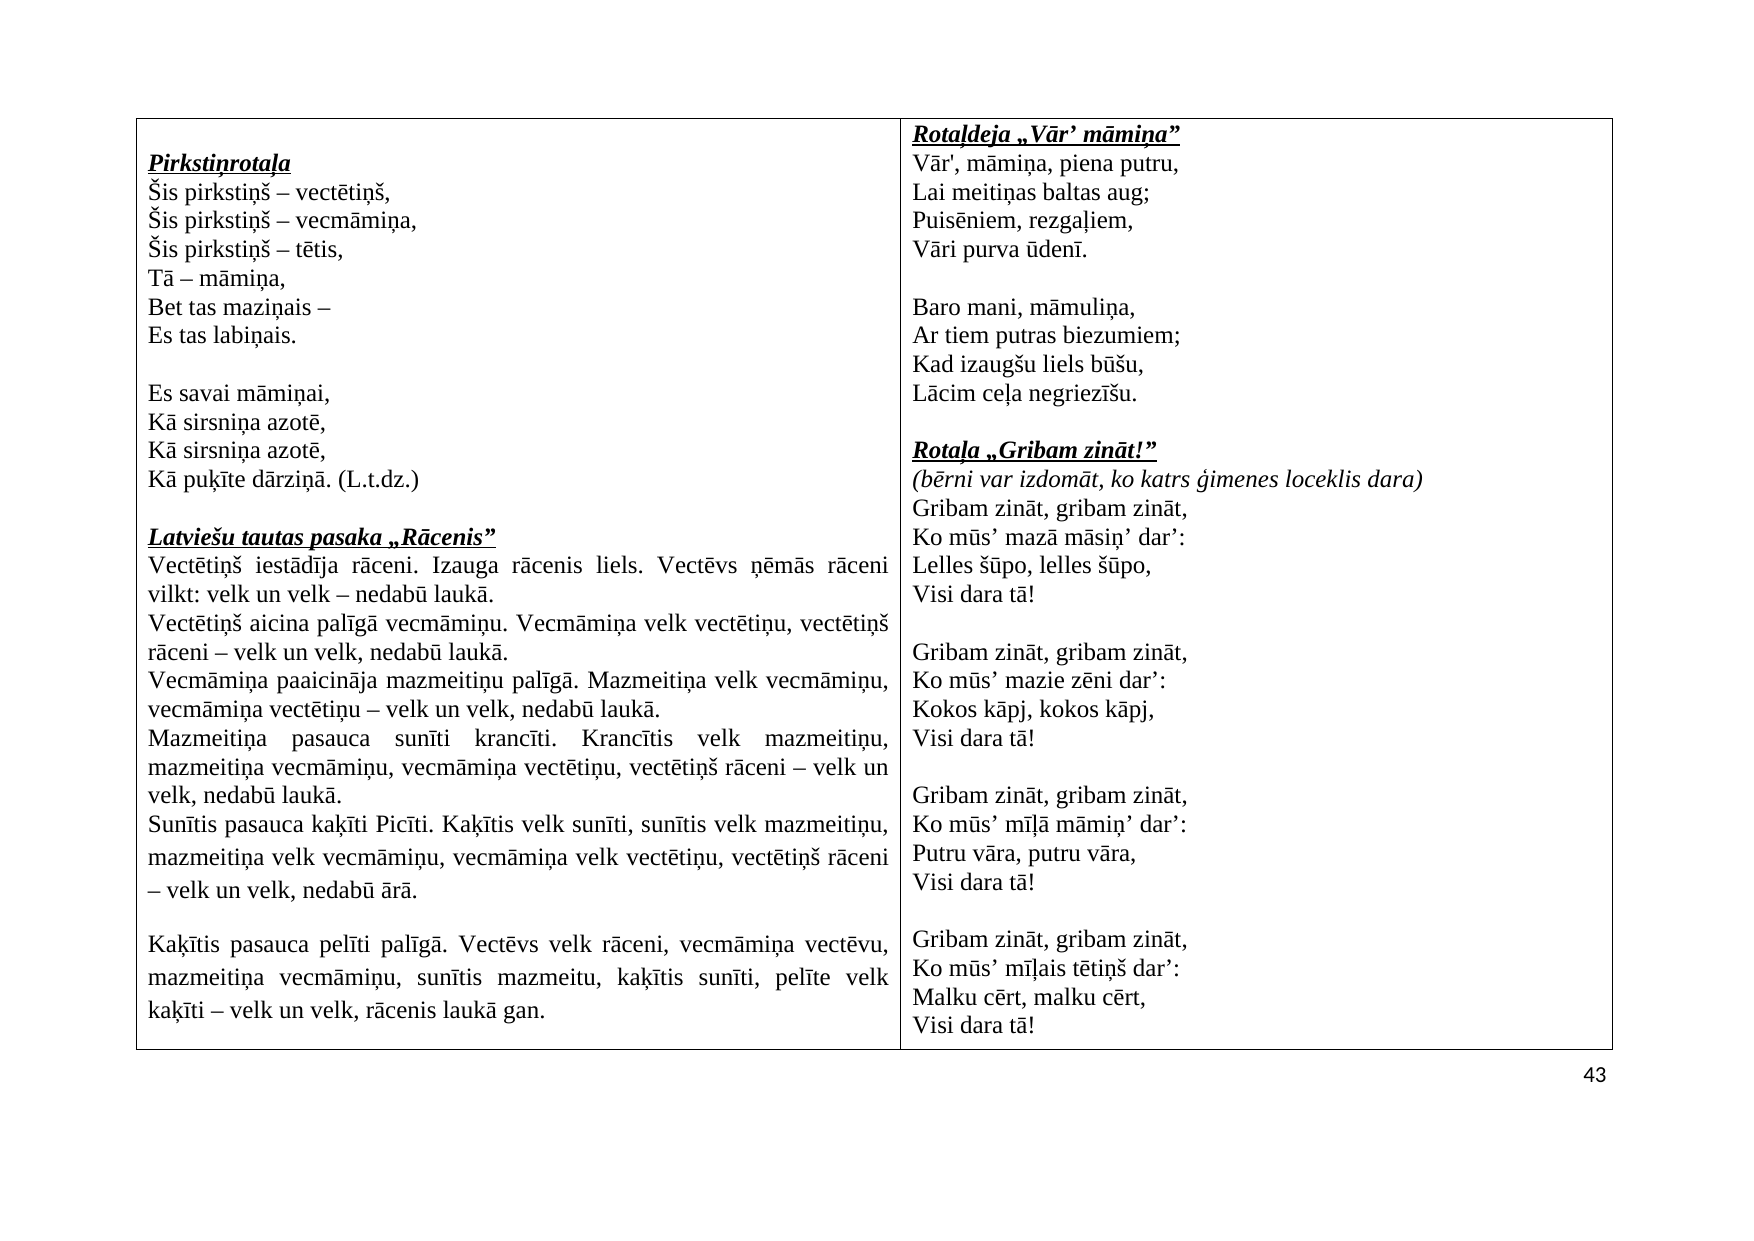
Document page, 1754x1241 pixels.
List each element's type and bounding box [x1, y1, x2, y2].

table_cell [137, 119, 900, 1048]
table_cell [901, 119, 1612, 1048]
